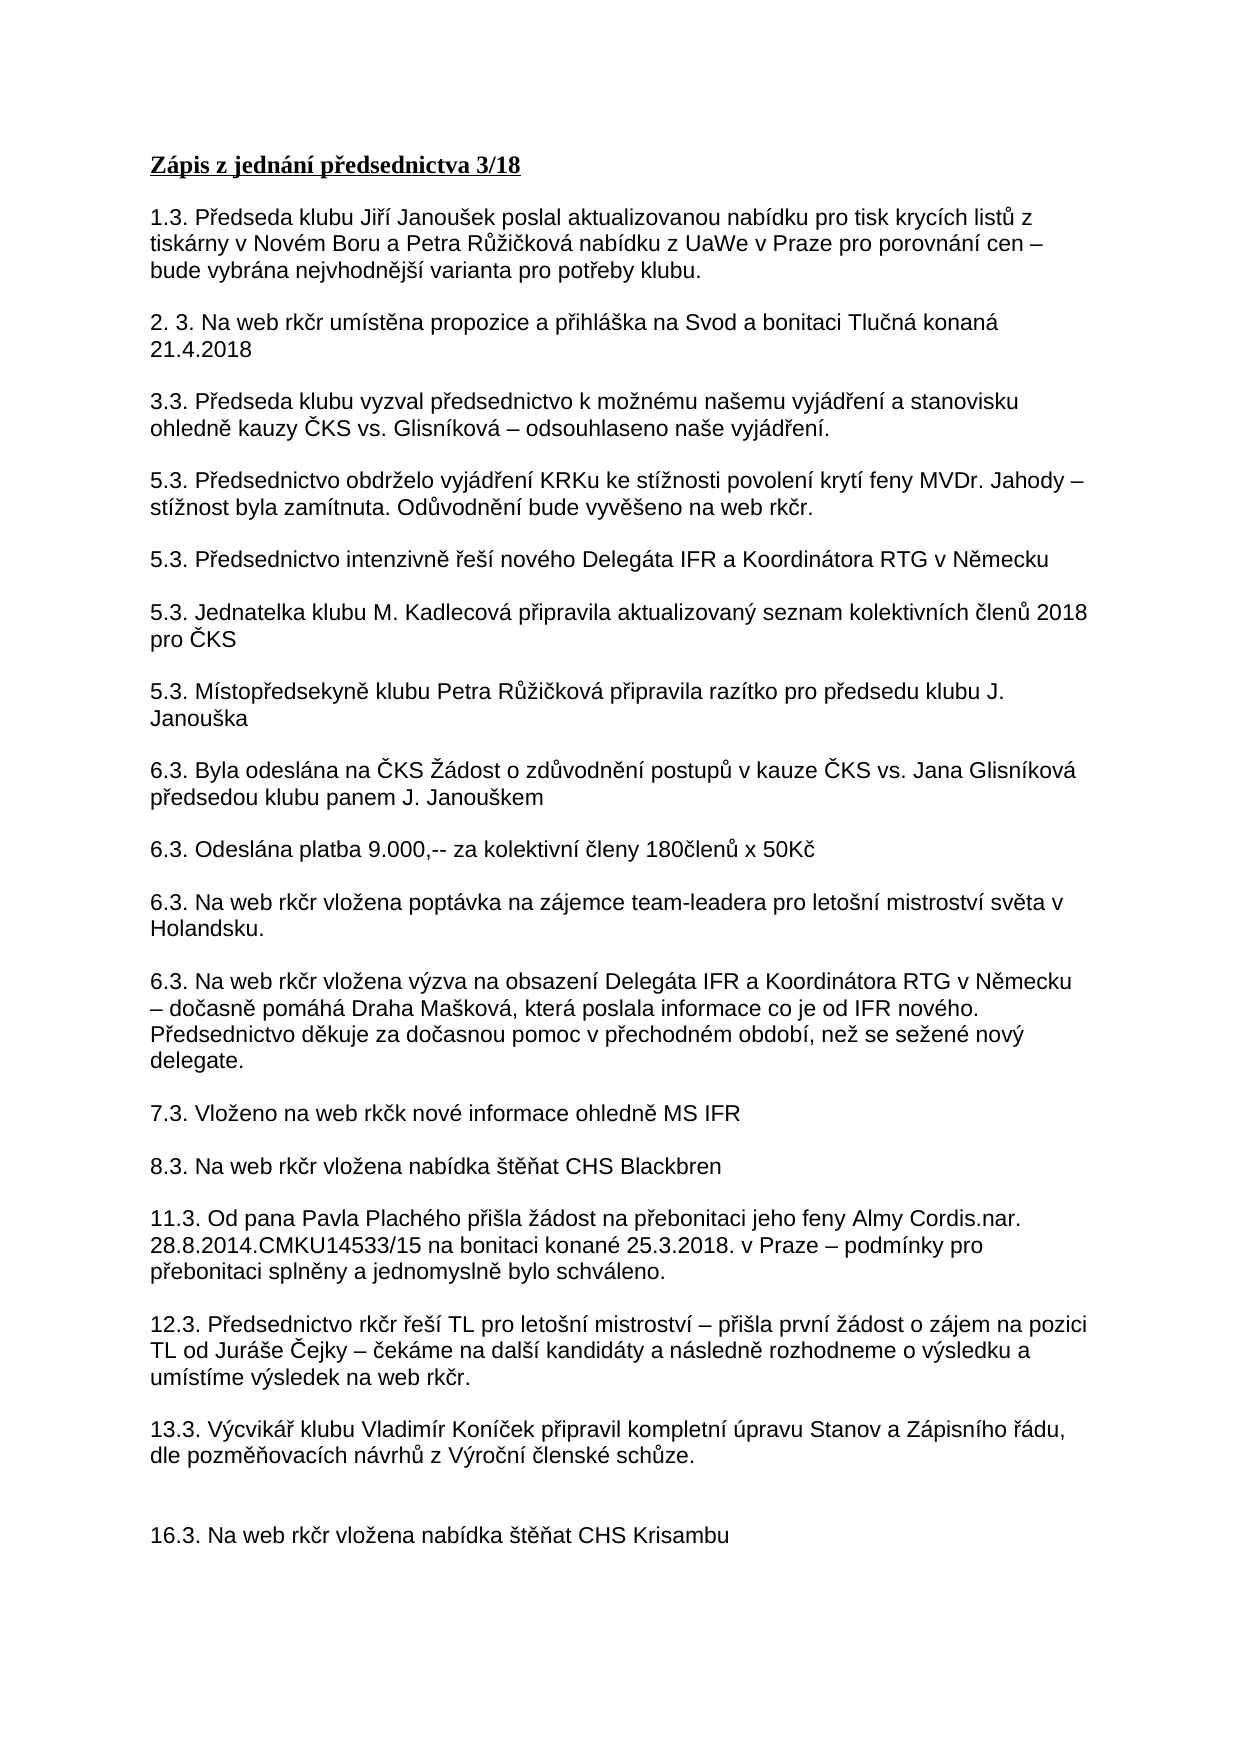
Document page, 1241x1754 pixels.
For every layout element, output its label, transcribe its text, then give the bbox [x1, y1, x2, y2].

text 5.3. Předsednictvo obdrželo vyjádření KRKu ke stížnosti povolení krytí feny MVDr. Jahody – stížnost byla zamítnuta. Odůvodnění bude vyvěšeno na web rkčr. [150, 467, 1090, 520]
text 7.3. Vloženo na web rkčk nové informace ohledně MS IFR [150, 1100, 1090, 1126]
text 1.3. Předseda klubu Jiří Janoušek poslal aktualizovanou nabídku pro tisk krycích listů z tiskárny v Novém Boru a Petra Růžičková nabídku z UaWe v Praze pro porovnání cen – bude vybrána nejvhodnější varianta pro potřeby klubu. [150, 204, 1090, 283]
text 5.3. Jednatelka klubu M. Kadlecová připravila aktualizovaný seznam kolektivních členů 2018 pro ČKS [150, 599, 1090, 652]
text 6.3. Byla odeslána na ČKS Žádost o zdůvodnění postupů v kauze ČKS vs. Jana Glisníková předsedou klubu panem J. Janouškem [150, 757, 1090, 810]
text 11.3. Od pana Pavla Plachého přišla žádost na přebonitaci jeho feny Almy Cordis.nar. [150, 1205, 1090, 1232]
text 6.3. Na web rkčr vložena výzva na obsazení Delegáta IFR a Koordinátora RTG v Německu – dočasně pomáhá Draha Mašková, která poslala informace co je od IFR nového. Předsednictvo děkuje za dočasnou pomoc v přechodném období, než se sežené nový delegate. [150, 968, 1090, 1073]
text 13.3. Výcvikář klubu Vladimír Koníček připravil kompletní úpravu Stanov a Zápisního řádu, dle pozměňovacích návrhů z Výroční členské schůze. [150, 1416, 1090, 1469]
text 6.3. Odeslána platba 9.000,-- za kolektivní členy 180členů x 50Kč [150, 836, 1090, 863]
text 28.8.2014.CMKU14533/15 na bonitaci konané 25.3.2018. v Praze – podmínky pro přebonitaci splněny a jednomyslně bylo schváleno. [150, 1232, 1090, 1284]
text 8.3. Na web rkčr vložena nabídka štěňat CHS Blackbren [150, 1126, 1090, 1179]
text Zápis z jednání předsednictva 3/18 [150, 150, 1090, 179]
text 12.3. Předsednictvo rkčr řeší TL pro letošní mistroství – přišla první žádost o zájem na pozici TL od Juráše Čejky – čekáme na další kandidáty a následně rozhodneme o výsledku a umístíme výsledek na web rkčr. [150, 1311, 1090, 1390]
text 5.3. Místopředsekyně klubu Petra Růžičková připravila razítko pro předsedu klubu J. Janouška [150, 678, 1090, 731]
text 6.3. Na web rkčr vložena poptávka na zájemce team-leadera pro letošní mistroství světa v Holandsku. [150, 889, 1090, 942]
text 5.3. Předsednictvo intenzivně řeší nového Delegáta IFR a Koordinátora RTG v Německu [150, 546, 1090, 573]
text 2. 3. Na web rkčr umístěna propozice a přihláška na Svod a bonitaci Tlučná konaná 21.4.2018 [150, 309, 1090, 362]
text 3.3. Předseda klubu vyzval předsednictvo k možnému našemu vyjádření a stanovisku ohledně kauzy ČKS vs. Glisníková – odsouhlaseno naše vyjádření. [150, 388, 1090, 441]
text 16.3. Na web rkčr vložena nabídka štěňat CHS Krisambu [150, 1522, 1090, 1548]
